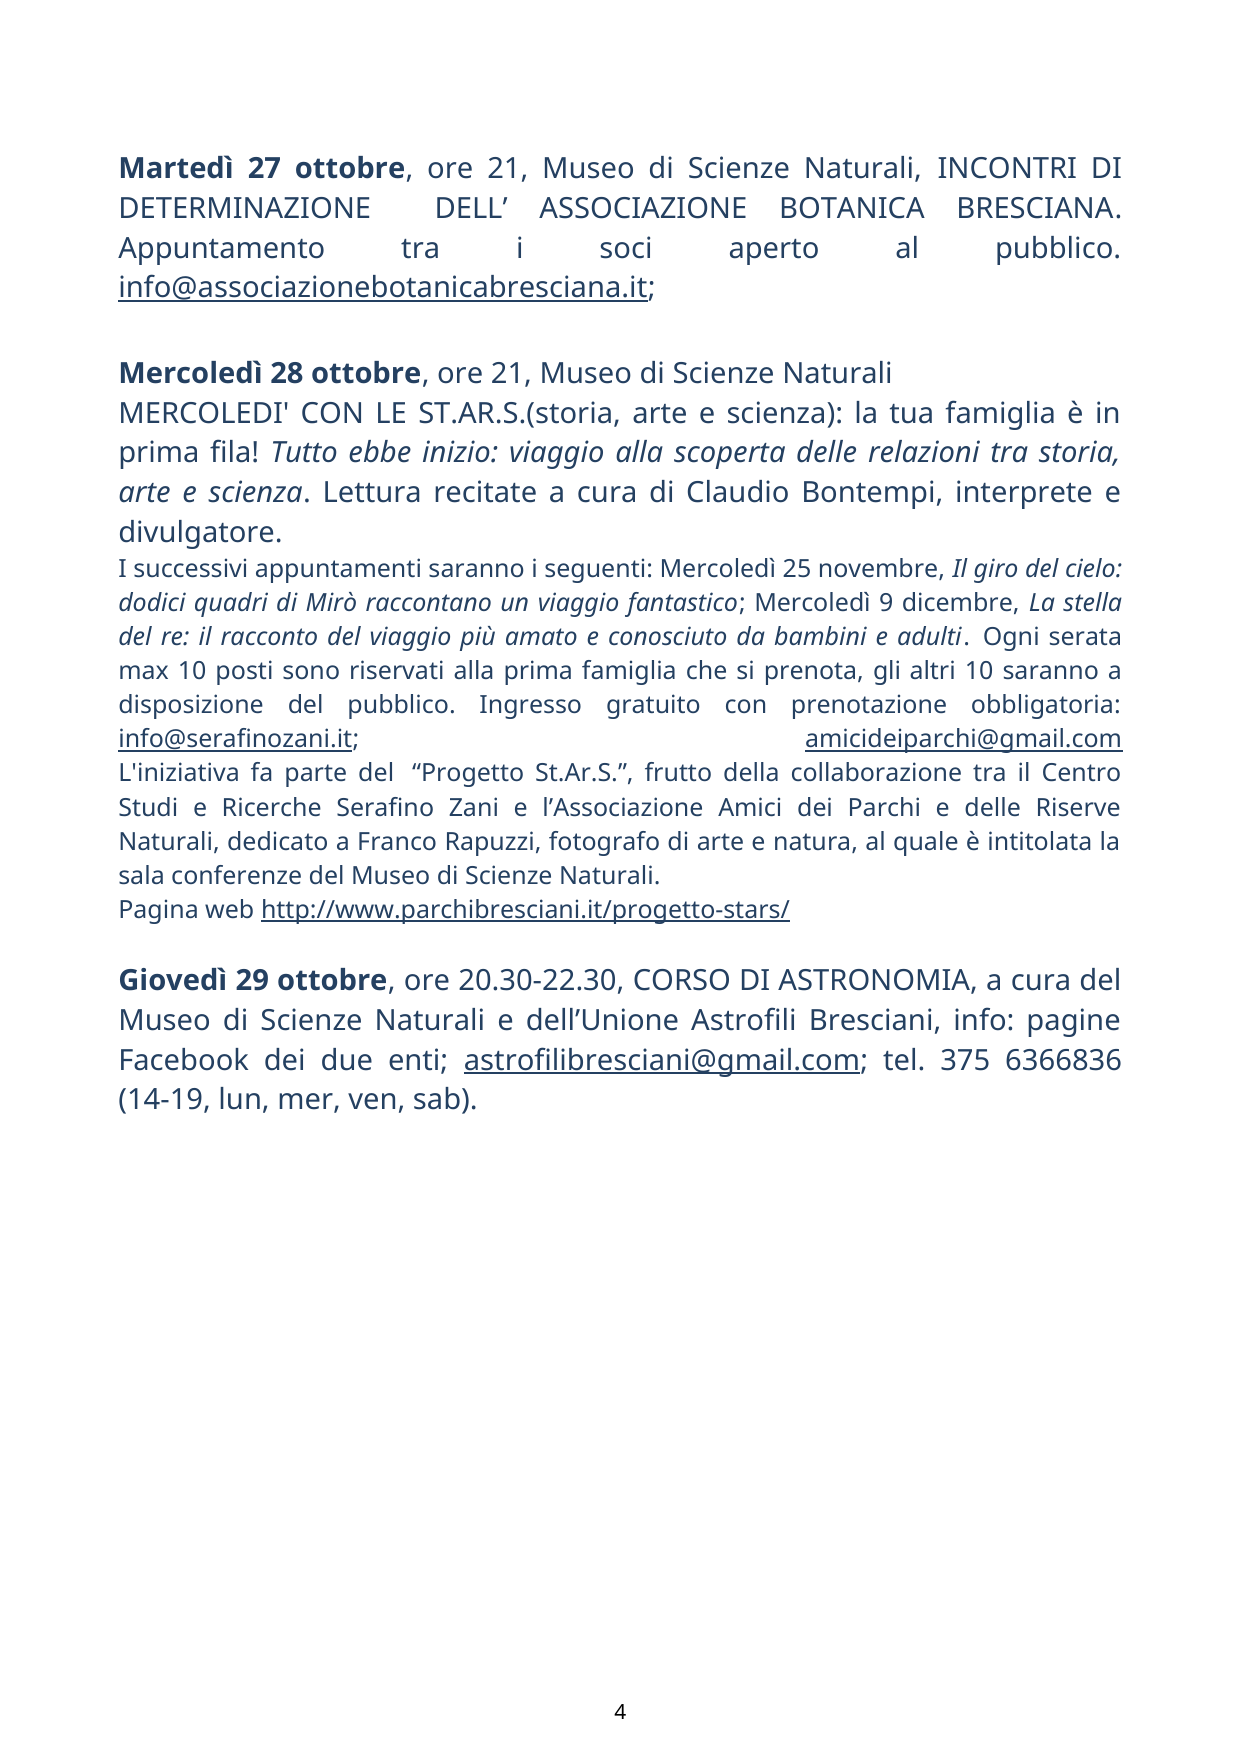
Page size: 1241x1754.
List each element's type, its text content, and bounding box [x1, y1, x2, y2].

list Giovedì 29 ottobre, ore 20.30-22.30, CORSO DI ASTRONOMIA, a cura del Museo di Scienze Naturali e dell’Unione Astrofili Bresciani, info: pagine Facebook dei due enti; astrofilibresciani@gmail.com; tel. 375 6366836 (14-19, lun, mer, ven, sab). [118, 959, 1122, 1118]
text Pagina web http://www.parchibresciani.it/progetto-stars/ [118, 891, 1122, 925]
text I successivi appuntamenti saranno i seguenti: Mercoledì 25 novembre, Il giro del cielo: dodici quadri di Mirò raccontano un viaggio fantastico; Mercoledì 9 dicembre, La stella del re: il racconto del viaggio più amato e conosciuto da bambini e adulti. Ogni serata max 10 posti sono riservati alla prima famiglia che si prenota, gli altri 10 saranno a disposizione del pubblico. Ingresso gratuito con prenotazione obbligatoria: info@serafinozani.it; amicideiparchi@gmail.com L'iniziativa fa parte del “Progetto St.Ar.S.”, frutto della collaborazione tra il Centro Studi e Ricerche Serafino Zani e l’Associazione Amici dei Parchi e delle Riserve Naturali, dedicato a Franco Rapuzzi, fotografo di arte e natura, al quale è intitolata la sala conferenze del Museo di Scienze Naturali. [118, 551, 1122, 891]
text Mercoledì 28 ottobre, ore 21, Museo di Scienze Naturali [118, 352, 1122, 392]
list Martedì 27 ottobre, ore 21, Museo di Scienze Naturali, INCONTRI DI DETERMINAZIONE DELL’ ASSOCIAZIONE BOTANICA BRESCIANA. Appuntamento tra i soci aperto al pubblico. info@associazionebotanicabresciana.it; [118, 148, 1122, 306]
text MERCOLEDI' CON LE ST.AR.S.(storia, arte e scienza): la tua famiglia è in prima fila! Tutto ebbe inizio: viaggio alla scoperta delle relazioni tra storia, arte e scienza. Lettura recitate a cura di Claudio Bontempi, interprete e divulgatore. [118, 392, 1122, 551]
